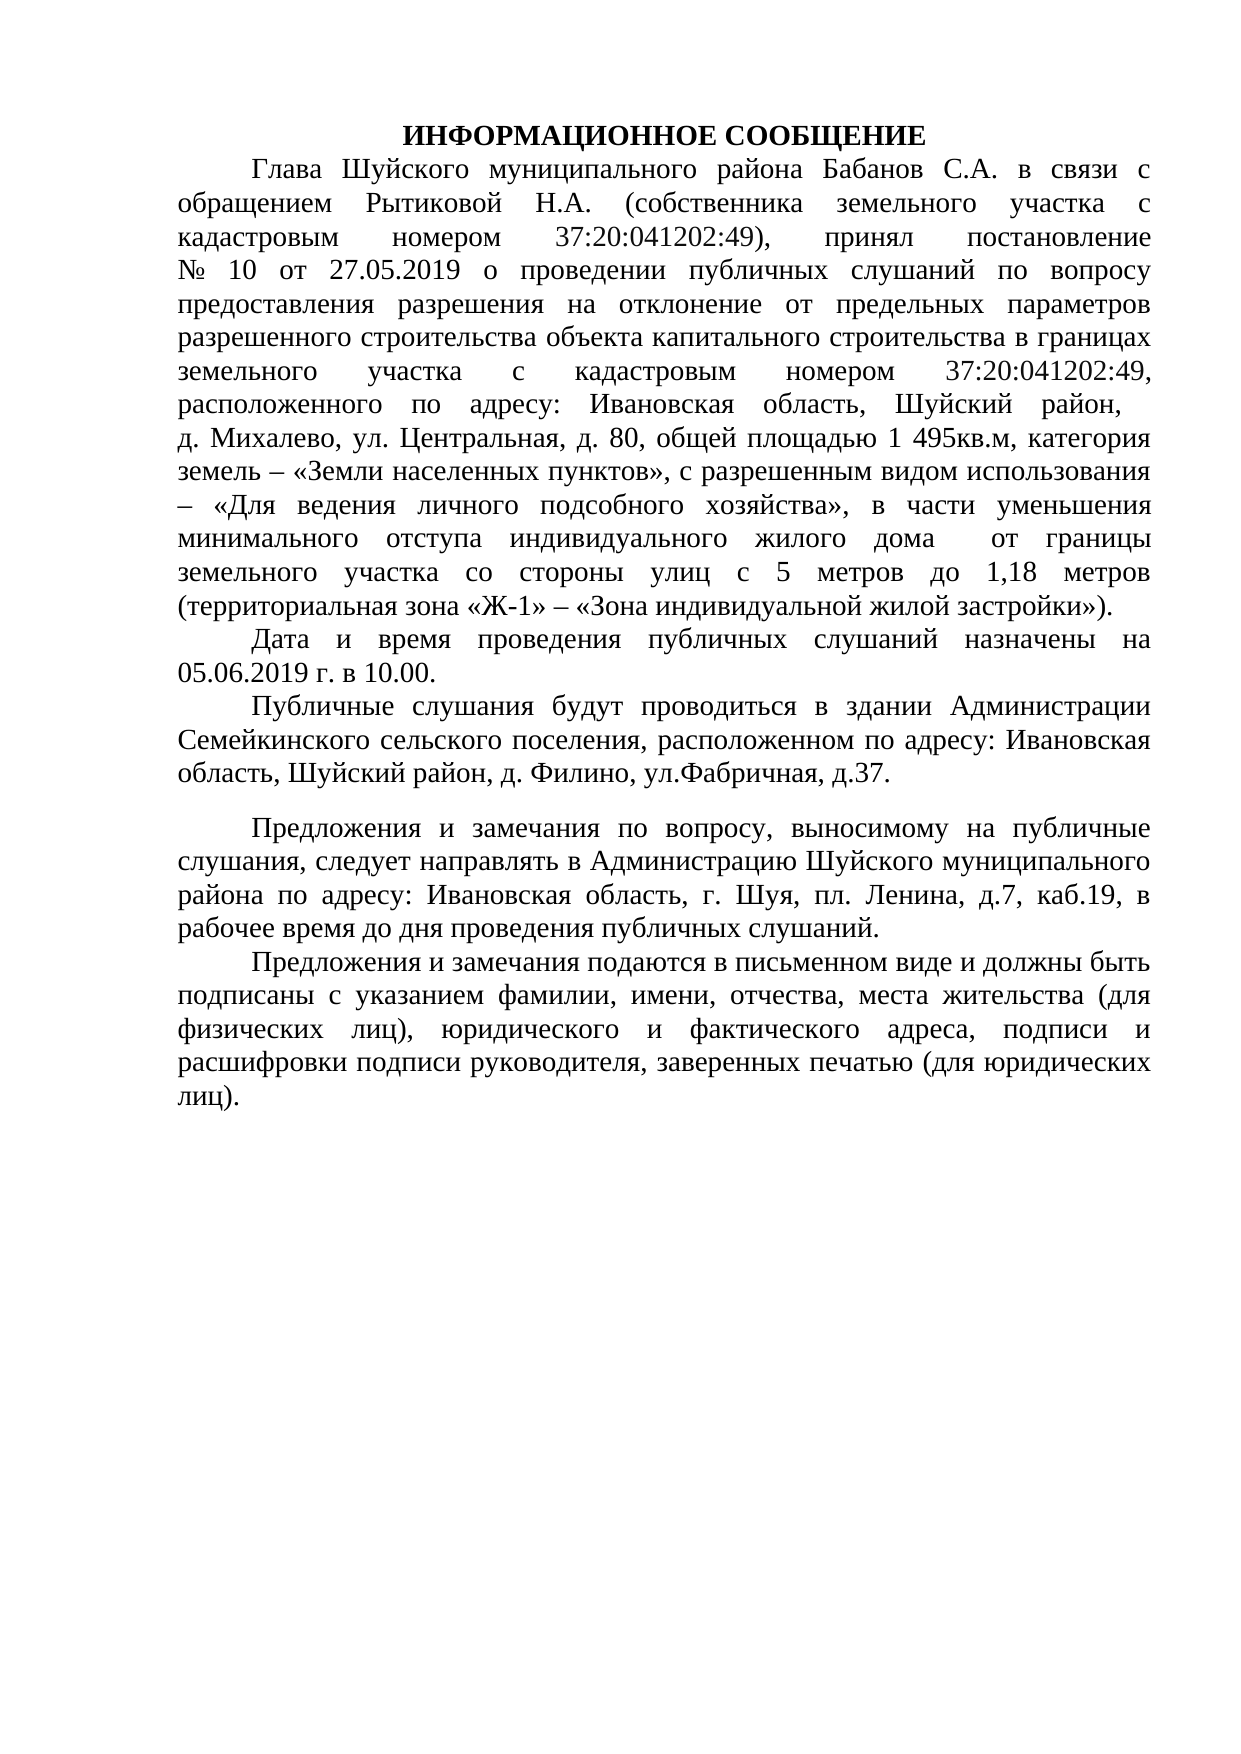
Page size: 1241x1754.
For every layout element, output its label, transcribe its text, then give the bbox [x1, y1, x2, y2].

text ИНФОРМАЦИОННОЕ СООБЩЕНИЕ [177, 118, 1152, 152]
text Предложения и замечания подаются в письменном виде и должны быть подписаны с указанием фамилии, имени, отчества, места жительства (для физических лиц), юридического и фактического адреса, подписи и расшифровки подписи руководителя, заверенных печатью (для юридических лиц). [177, 944, 1152, 1112]
text Публичные слушания будут проводиться в здании Администрации Семейкинского сельского поселения, расположенном по адресу: Ивановская область, Шуйский район, д. Филино, ул.Фабричная, д.37. [177, 688, 1152, 789]
list Глава Шуйского муниципального района Бабанов С.А. в связи с обращением Рытиковой Н.А. (собственника земельного участка с кадастровым номером 37:20:041202:49), принял постановление № 10 от 27.05.2019 о проведении публичных слушаний по вопросу предоставления разрешения на отклонение от предельных параметров разрешенного строительства объекта капитального строительства в границах земельного участка с кадастровым номером 37:20:041202:49, расположенного по адресу: Ивановская область, Шуйский район, д. Михалево, ул. Центральная, д. 80, общей площадью 1 495кв.м, категория земель – «Земли населенных пунктов», с разрешенным видом использования – «Для ведения личного подсобного хозяйства», в части уменьшения минимального отступа индивидуального жилого дома от границы земельного участка со стороны улиц с 5 метров до 1,18 метров (территориальная зона «Ж-1» – «Зона индивидуальной жилой застройки»). [177, 152, 1152, 621]
text Дата и время проведения публичных слушаний назначены на 05.06.2019 г. в 10.00. [177, 621, 1152, 688]
text Предложения и замечания по вопросу, выносимому на публичные слушания, следует направлять в Администрацию Шуйского муниципального района по адресу: Ивановская область, г. Шуя, пл. Ленина, д.7, каб.19, в рабочее время до дня проведения публичных слушаний. [177, 810, 1152, 944]
